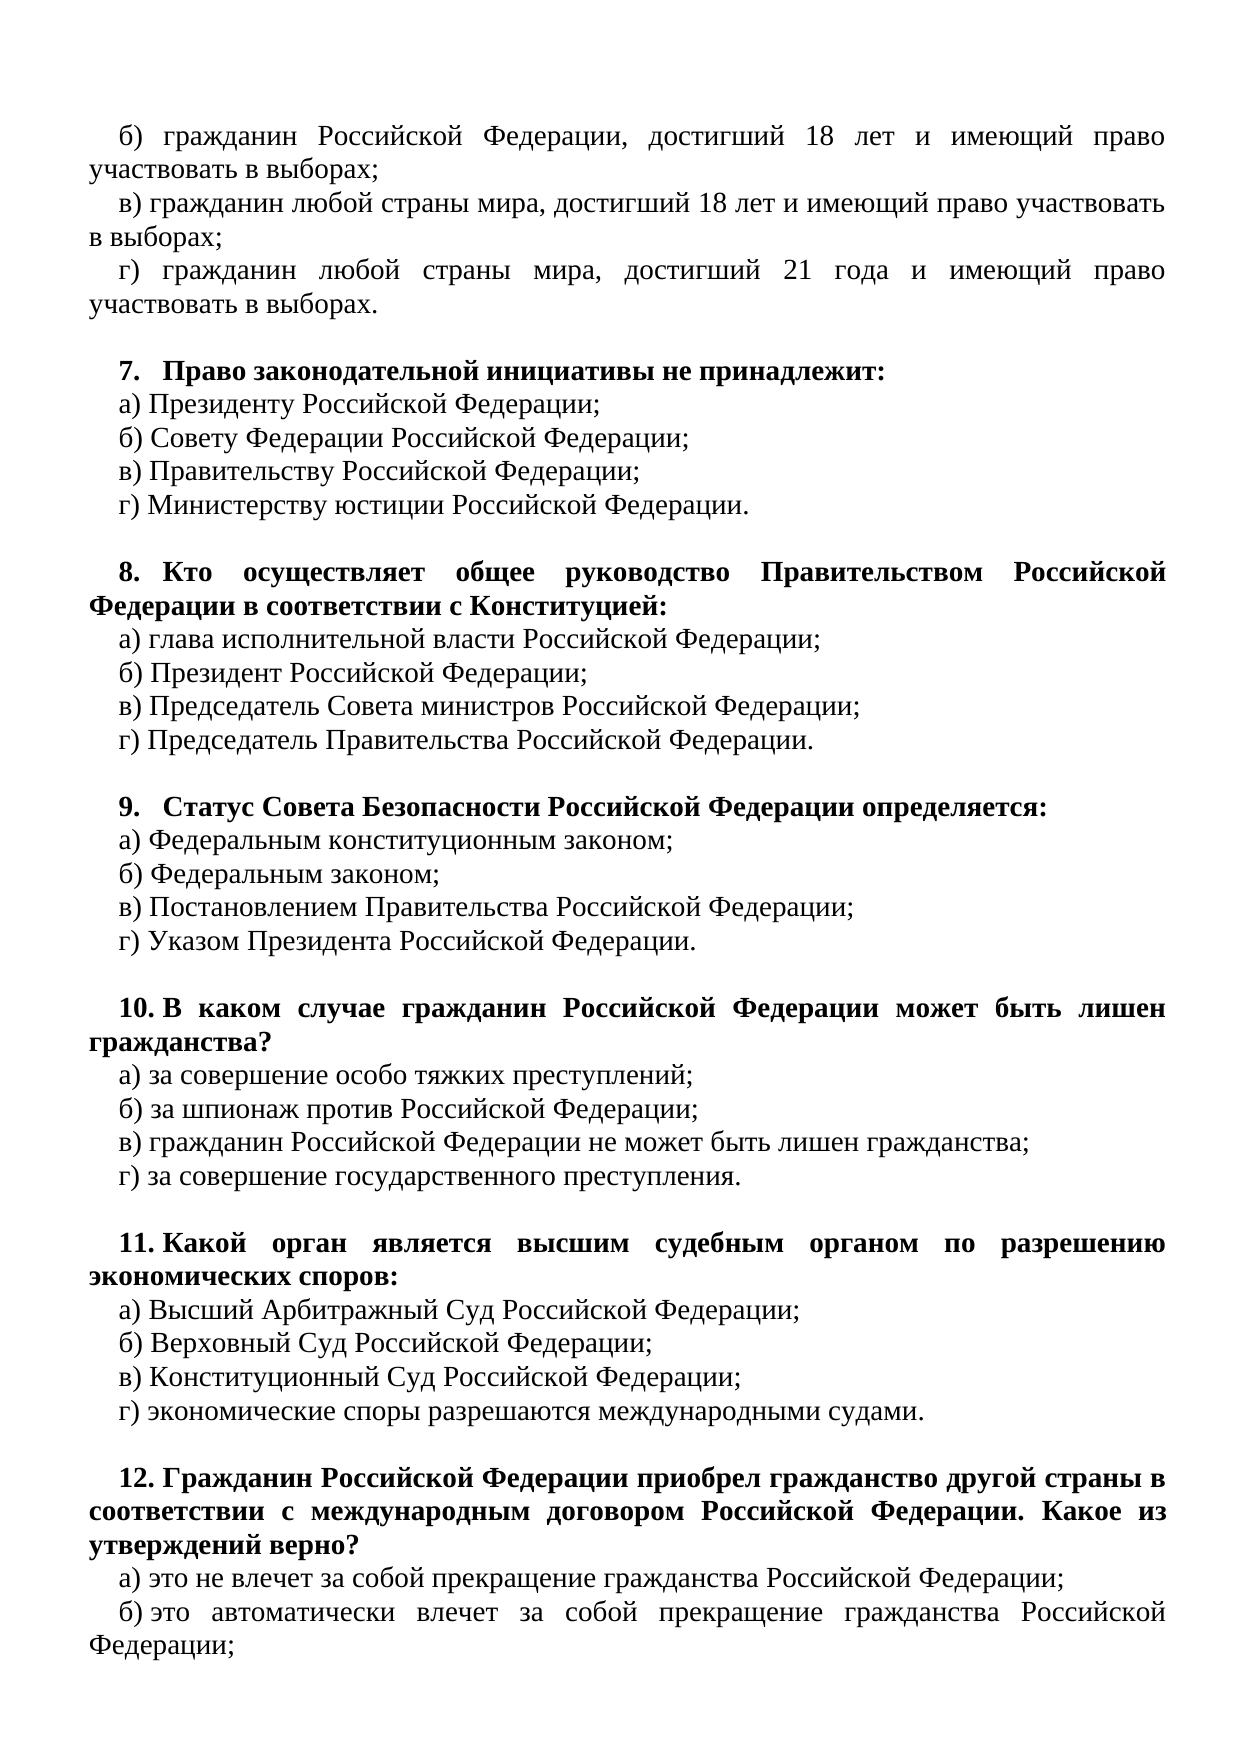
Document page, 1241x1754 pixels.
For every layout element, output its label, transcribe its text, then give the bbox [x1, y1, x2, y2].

list Право законодательной инициативы не принадлежит: [89, 353, 1167, 386]
text г) Указом Президента Российской Федерации. [89, 923, 1167, 957]
list Гражданин Российской Федерации приобрел гражданство другой страны в соответствии с международным договором Российской Федерации. Какое из утверждений верно? [89, 1460, 1167, 1560]
list В каком случае гражданин Российской Федерации может быть лишен гражданства? [89, 990, 1167, 1057]
text г) Министерству юстиции Российской Федерации. [89, 487, 1167, 521]
list а) за совершение особо тяжких преступлений; [89, 1057, 1167, 1091]
list б) за шпионаж против Российской Федерации; [89, 1091, 1167, 1124]
text а) Высший Арбитражный Суд Российской Федерации; [89, 1292, 1167, 1326]
text г) Председатель Правительства Российской Федерации. [89, 722, 1167, 755]
text а) это не влечет за собой прекращение гражданства Российской Федерации; [89, 1560, 1167, 1594]
text б) Федеральным законом; [89, 856, 1167, 889]
list в) гражданин Российской Федерации не может быть лишен гражданства; [89, 1124, 1167, 1158]
text а) Федеральным конституционным законом; [89, 822, 1167, 856]
text б) Президент Российской Федерации; [89, 655, 1167, 688]
text в) Конституционный Суд Российской Федерации; [89, 1359, 1167, 1393]
text в) Председатель Совета министров Российской Федерации; [89, 688, 1167, 722]
text б) гражданин Российской Федерации, достигший 18 лет и имеющий право участвовать в выборах; [89, 118, 1167, 185]
text б) Верховный Суд Российской Федерации; [89, 1326, 1167, 1359]
list Статус Совета Безопасности Российской Федерации определяется: [89, 789, 1167, 822]
text б) Совету Федерации Российской Федерации; [89, 420, 1167, 453]
list Какой орган является высшим судебным органом по разрешению экономических споров: [89, 1225, 1167, 1292]
text в) Постановлением Правительства Российской Федерации; [89, 889, 1167, 923]
list Кто осуществляет общее руководство Правительством Российской Федерации в соответствии с Конституцией: [89, 554, 1167, 621]
text г) гражданин любой страны мира, достигший 21 года и имеющий право участвовать в выборах. [89, 252, 1167, 319]
text а) глава исполнительной власти Российской Федерации; [89, 621, 1167, 655]
list г) за совершение государственного преступления. [89, 1158, 1167, 1191]
text г) экономические споры разрешаются международными судами. [89, 1393, 1167, 1426]
text в) гражданин любой страны мира, достигший 18 лет и имеющий право участвовать в выборах; [89, 185, 1167, 252]
text б) это автоматически влечет за собой прекращение гражданства Российской Федерации; [89, 1594, 1167, 1661]
text а) Президенту Российской Федерации; [89, 386, 1167, 420]
text в) Правительству Российской Федерации; [89, 453, 1167, 487]
